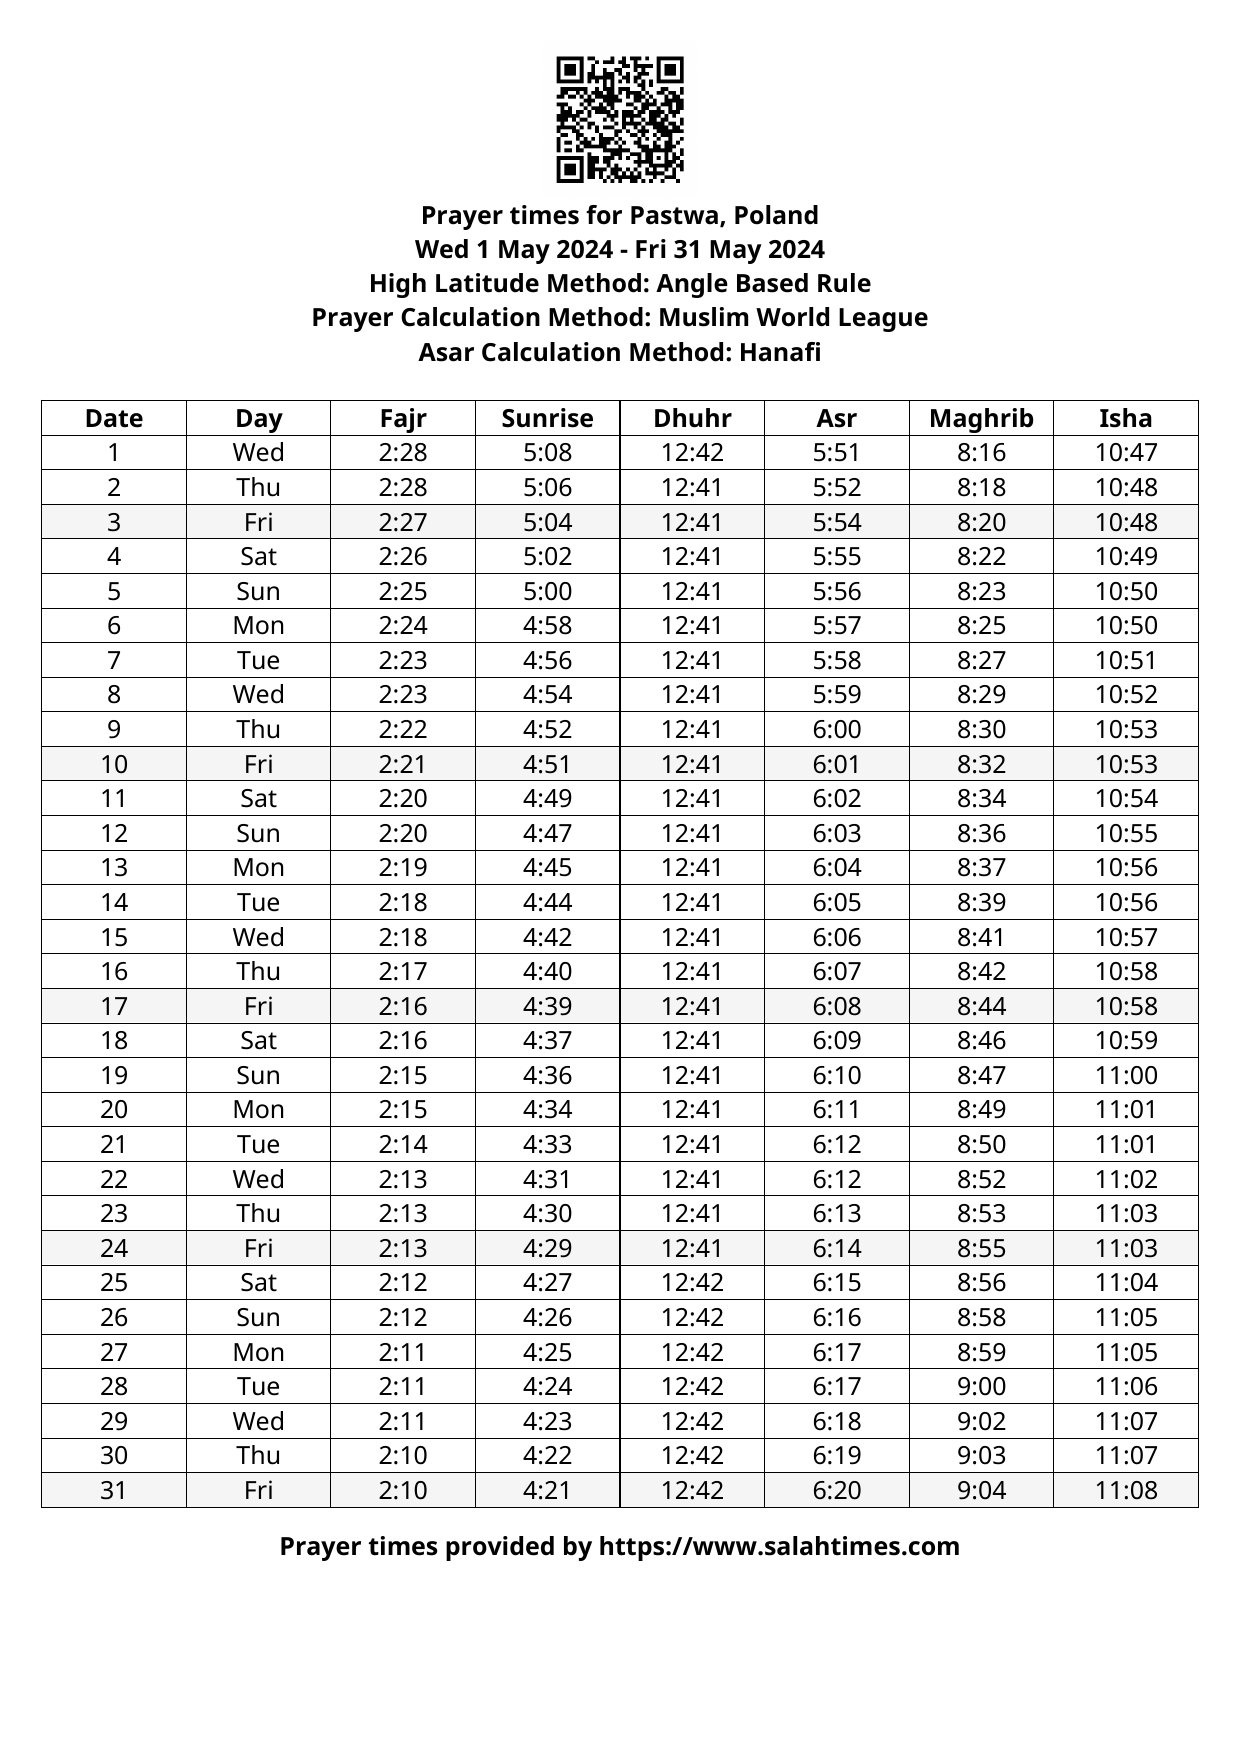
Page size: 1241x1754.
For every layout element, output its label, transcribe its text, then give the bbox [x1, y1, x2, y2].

table_header Isha [1054, 401, 1198, 434]
table_cell 10:54 [1054, 781, 1198, 815]
table_cell 11:05 [1054, 1335, 1198, 1368]
table_cell 2:11 [331, 1335, 475, 1368]
table_cell 19 [42, 1058, 186, 1092]
table_cell 5:04 [476, 505, 619, 538]
table_cell 2:20 [331, 781, 475, 815]
table_cell 12:41 [621, 574, 764, 607]
table_cell 5:57 [765, 609, 909, 642]
table_cell 14 [42, 885, 186, 919]
table_cell 4:47 [476, 816, 619, 849]
table_cell 8:50 [910, 1127, 1053, 1161]
table_cell 8:16 [910, 436, 1053, 469]
table_cell 2:23 [331, 643, 475, 677]
table_cell 6:15 [765, 1266, 909, 1299]
table_cell 12:41 [621, 989, 764, 1022]
table_cell 15 [42, 920, 186, 953]
table_cell 4:24 [476, 1369, 619, 1403]
table_cell Tue [187, 1369, 330, 1403]
table_cell 2:19 [331, 851, 475, 884]
text High Latitude Method: Angle Based Rule [42, 266, 1198, 300]
table_cell Fri [187, 989, 330, 1022]
table_cell 6:04 [765, 851, 909, 884]
table_cell 2:17 [331, 954, 475, 988]
table_cell 2:11 [331, 1404, 475, 1437]
table_cell 26 [42, 1300, 186, 1334]
table_cell 10:47 [1054, 436, 1198, 469]
table_cell Thu [187, 1196, 330, 1230]
table_cell Sun [187, 574, 330, 607]
text Prayer Calculation Method: Muslim World League [42, 300, 1198, 334]
table_cell Mon [187, 609, 330, 642]
table_cell 2:10 [331, 1439, 475, 1472]
table_cell 2:20 [331, 816, 475, 849]
picture [542, 41, 699, 198]
table_cell Wed [187, 1162, 330, 1195]
table_cell 8:53 [910, 1196, 1053, 1230]
table_cell 4:23 [476, 1404, 619, 1437]
table_cell 5:02 [476, 539, 619, 573]
table_cell 4:29 [476, 1231, 619, 1264]
table_cell 12:41 [621, 1058, 764, 1092]
table_cell 2:28 [331, 470, 475, 504]
table_cell 8:44 [910, 989, 1053, 1022]
table_cell 2:11 [331, 1369, 475, 1403]
table_header Date [42, 401, 186, 434]
table_cell Sun [187, 816, 330, 849]
table_cell 8 [42, 678, 186, 711]
table_cell 12 [42, 816, 186, 849]
table_cell 12:41 [621, 609, 764, 642]
table_cell 2:24 [331, 609, 475, 642]
table_cell Sun [187, 1058, 330, 1092]
table_header Sunrise [476, 401, 619, 434]
table_cell 9 [42, 712, 186, 746]
table_cell 12:41 [621, 816, 764, 849]
table_cell 10:52 [1054, 678, 1198, 711]
table_cell 12:41 [621, 1196, 764, 1230]
table_header Maghrib [910, 401, 1053, 434]
table_cell 6:02 [765, 781, 909, 815]
table_cell 4:52 [476, 712, 619, 746]
table_cell Fri [187, 1231, 330, 1264]
table_cell 2:21 [331, 747, 475, 780]
table_cell 8:29 [910, 678, 1053, 711]
table_cell 12:41 [621, 1231, 764, 1264]
table_cell 12:42 [621, 1335, 764, 1368]
table_cell 12:42 [621, 1473, 764, 1507]
table_cell 5:00 [476, 574, 619, 607]
table_header Day [187, 401, 330, 434]
table_cell Thu [187, 1439, 330, 1472]
table_cell 4:56 [476, 643, 619, 677]
table_cell 8:49 [910, 1093, 1053, 1126]
table_cell 3 [42, 505, 186, 538]
table_cell 2:14 [331, 1127, 475, 1161]
table_cell 8:42 [910, 954, 1053, 988]
table_cell 2:28 [331, 436, 475, 469]
table_cell 12:41 [621, 1024, 764, 1057]
table_cell 8:39 [910, 885, 1053, 919]
table_cell 2 [42, 470, 186, 504]
table_cell Wed [187, 920, 330, 953]
table_cell 12:41 [621, 747, 764, 780]
table_cell 1 [42, 436, 186, 469]
table_cell 8:32 [910, 747, 1053, 780]
table_cell Sat [187, 1024, 330, 1057]
table_cell 2:13 [331, 1162, 475, 1195]
table_cell 6:16 [765, 1300, 909, 1334]
table_cell 28 [42, 1369, 186, 1403]
table_cell 10:56 [1054, 851, 1198, 884]
table_cell 6:11 [765, 1093, 909, 1126]
table_cell 4:49 [476, 781, 619, 815]
table_cell 5:54 [765, 505, 909, 538]
table_cell 5:56 [765, 574, 909, 607]
table_cell 11:00 [1054, 1058, 1198, 1092]
table_cell 5:06 [476, 470, 619, 504]
table_cell 4:30 [476, 1196, 619, 1230]
table_cell 4:36 [476, 1058, 619, 1092]
table_cell 25 [42, 1266, 186, 1299]
table_cell 12:41 [621, 505, 764, 538]
table_cell 6:12 [765, 1162, 909, 1195]
table_cell 4:22 [476, 1439, 619, 1472]
table_cell 10:50 [1054, 574, 1198, 607]
table_cell Wed [187, 436, 330, 469]
table_cell 21 [42, 1127, 186, 1161]
table_cell 12:41 [621, 1162, 764, 1195]
table_cell 6:13 [765, 1196, 909, 1230]
table_cell 11 [42, 781, 186, 815]
table_cell Thu [187, 470, 330, 504]
table_cell 20 [42, 1093, 186, 1126]
text Wed 1 May 2024 - Fri 31 May 2024 [42, 232, 1198, 266]
table_cell 17 [42, 989, 186, 1022]
table_cell 6:00 [765, 712, 909, 746]
table_cell 8:52 [910, 1162, 1053, 1195]
table_cell 8:22 [910, 539, 1053, 573]
table_cell 10:50 [1054, 609, 1198, 642]
table_cell 8:46 [910, 1024, 1053, 1057]
table_cell 8:37 [910, 851, 1053, 884]
table_cell 4:54 [476, 678, 619, 711]
table_cell 11:03 [1054, 1196, 1198, 1230]
table_cell 6:18 [765, 1404, 909, 1437]
table_cell 12:42 [621, 1266, 764, 1299]
table_cell 2:22 [331, 712, 475, 746]
table_cell 4:34 [476, 1093, 619, 1126]
table_cell 6:01 [765, 747, 909, 780]
table_cell 6:19 [765, 1439, 909, 1472]
table_cell 18 [42, 1024, 186, 1057]
table_cell 6:17 [765, 1369, 909, 1403]
table_cell 8:59 [910, 1335, 1053, 1368]
table_cell 6:08 [765, 989, 909, 1022]
table_cell 12:42 [621, 1404, 764, 1437]
table_cell 5:08 [476, 436, 619, 469]
table_cell 6:06 [765, 920, 909, 953]
table_cell Sun [187, 1300, 330, 1334]
table_cell 12:41 [621, 885, 764, 919]
table_cell 10:56 [1054, 885, 1198, 919]
table_cell 8:41 [910, 920, 1053, 953]
table_cell 10 [42, 747, 186, 780]
table_cell 11:02 [1054, 1162, 1198, 1195]
table_cell 5 [42, 574, 186, 607]
table_cell 23 [42, 1196, 186, 1230]
table_cell Wed [187, 1404, 330, 1437]
table_cell 4:40 [476, 954, 619, 988]
table_cell 6:14 [765, 1231, 909, 1264]
table_header Asr [765, 401, 909, 434]
table_cell 6:03 [765, 816, 909, 849]
table_cell 8:36 [910, 816, 1053, 849]
table_cell 12:41 [621, 539, 764, 573]
table_cell Thu [187, 712, 330, 746]
table_cell 24 [42, 1231, 186, 1264]
table_cell 4:39 [476, 989, 619, 1022]
table_cell 12:41 [621, 470, 764, 504]
table_cell 8:18 [910, 470, 1053, 504]
table_cell Tue [187, 885, 330, 919]
table_cell 4:42 [476, 920, 619, 953]
table_cell 12:41 [621, 920, 764, 953]
table_cell 5:59 [765, 678, 909, 711]
table_cell 2:16 [331, 989, 475, 1022]
table_cell 4:26 [476, 1300, 619, 1334]
table_cell 9:02 [910, 1404, 1053, 1437]
table_cell 2:23 [331, 678, 475, 711]
table_cell 27 [42, 1335, 186, 1368]
table_cell 6:12 [765, 1127, 909, 1161]
table_cell 4:31 [476, 1162, 619, 1195]
table_cell 29 [42, 1404, 186, 1437]
table_cell 13 [42, 851, 186, 884]
table_cell 6:05 [765, 885, 909, 919]
table_cell 7 [42, 643, 186, 677]
table_cell 10:53 [1054, 712, 1198, 746]
table_cell 8:55 [910, 1231, 1053, 1264]
table_cell 4:25 [476, 1335, 619, 1368]
text Prayer times for Pastwa, Poland [42, 198, 1198, 232]
table_cell 12:41 [621, 712, 764, 746]
table_cell 4:51 [476, 747, 619, 780]
table_cell 6:07 [765, 954, 909, 988]
table_cell 30 [42, 1439, 186, 1472]
table_cell 4:21 [476, 1473, 619, 1507]
table_cell 2:27 [331, 505, 475, 538]
table_cell 12:41 [621, 643, 764, 677]
table_cell Thu [187, 954, 330, 988]
table_cell 11:08 [1054, 1473, 1198, 1507]
text Prayer times provided by https://www.salahtimes.com [42, 1528, 1198, 1563]
table_cell Fri [187, 505, 330, 538]
table_cell 8:25 [910, 609, 1053, 642]
table_cell 8:58 [910, 1300, 1053, 1334]
table_cell 8:56 [910, 1266, 1053, 1299]
table_cell Mon [187, 851, 330, 884]
table_cell 2:12 [331, 1300, 475, 1334]
table_cell 2:15 [331, 1058, 475, 1092]
table_cell 6:20 [765, 1473, 909, 1507]
table_cell 10:53 [1054, 747, 1198, 780]
table_cell 11:03 [1054, 1231, 1198, 1264]
table_cell 10:48 [1054, 470, 1198, 504]
table_cell Mon [187, 1335, 330, 1368]
table_cell 5:52 [765, 470, 909, 504]
table_cell 8:20 [910, 505, 1053, 538]
table_cell 11:07 [1054, 1439, 1198, 1472]
table_cell 2:18 [331, 920, 475, 953]
table_cell Sat [187, 1266, 330, 1299]
table_cell 31 [42, 1473, 186, 1507]
table_cell 11:05 [1054, 1300, 1198, 1334]
table_cell 2:26 [331, 539, 475, 573]
table_cell 4:27 [476, 1266, 619, 1299]
table_cell Tue [187, 1127, 330, 1161]
table_cell 8:30 [910, 712, 1053, 746]
table_cell 11:01 [1054, 1127, 1198, 1161]
table_cell 4:45 [476, 851, 619, 884]
table_cell Sat [187, 781, 330, 815]
table_cell 5:51 [765, 436, 909, 469]
table_cell 11:01 [1054, 1093, 1198, 1126]
table_cell 11:07 [1054, 1404, 1198, 1437]
table_cell Mon [187, 1093, 330, 1126]
table_cell 12:42 [621, 1439, 764, 1472]
table_cell 10:55 [1054, 816, 1198, 849]
table_cell 6:09 [765, 1024, 909, 1057]
table_cell 6:17 [765, 1335, 909, 1368]
table_cell 6 [42, 609, 186, 642]
table_cell Sat [187, 539, 330, 573]
table_header Fajr [331, 401, 475, 434]
table_cell 2:18 [331, 885, 475, 919]
table_cell 10:51 [1054, 643, 1198, 677]
table_cell 10:58 [1054, 989, 1198, 1022]
table_cell 5:58 [765, 643, 909, 677]
table_cell 12:41 [621, 781, 764, 815]
table_cell 12:42 [621, 1300, 764, 1334]
table_cell 4:44 [476, 885, 619, 919]
table_cell Fri [187, 1473, 330, 1507]
table_cell 9:00 [910, 1369, 1053, 1403]
table_cell 12:42 [621, 436, 764, 469]
table_cell 2:16 [331, 1024, 475, 1057]
table_cell 12:41 [621, 851, 764, 884]
table_cell Wed [187, 678, 330, 711]
table_cell 5:55 [765, 539, 909, 573]
table_header Dhuhr [621, 401, 764, 434]
table_cell 6:10 [765, 1058, 909, 1092]
table_cell 11:06 [1054, 1369, 1198, 1403]
text Asar Calculation Method: Hanafi [42, 334, 1198, 368]
table_cell 8:34 [910, 781, 1053, 815]
table_cell 2:13 [331, 1196, 475, 1230]
table_cell 10:59 [1054, 1024, 1198, 1057]
table_cell 9:04 [910, 1473, 1053, 1507]
table_cell 2:12 [331, 1266, 475, 1299]
table_cell 2:10 [331, 1473, 475, 1507]
table_cell 12:41 [621, 678, 764, 711]
table_cell 12:41 [621, 954, 764, 988]
table_cell 10:57 [1054, 920, 1198, 953]
table_cell Tue [187, 643, 330, 677]
table_cell 8:47 [910, 1058, 1053, 1092]
table_cell 12:41 [621, 1093, 764, 1126]
table_cell 8:23 [910, 574, 1053, 607]
table_cell 4:33 [476, 1127, 619, 1161]
table_cell 9:03 [910, 1439, 1053, 1472]
table_cell 2:25 [331, 574, 475, 607]
table_cell 12:42 [621, 1369, 764, 1403]
table_cell 10:48 [1054, 505, 1198, 538]
table_cell 4 [42, 539, 186, 573]
table_cell 11:04 [1054, 1266, 1198, 1299]
table_cell 2:15 [331, 1093, 475, 1126]
table_cell 4:37 [476, 1024, 619, 1057]
table_cell 2:13 [331, 1231, 475, 1264]
table_cell 10:58 [1054, 954, 1198, 988]
table_cell 12:41 [621, 1127, 764, 1161]
table_cell 10:49 [1054, 539, 1198, 573]
table_cell 8:27 [910, 643, 1053, 677]
table_cell 22 [42, 1162, 186, 1195]
table_cell 4:58 [476, 609, 619, 642]
table_cell Fri [187, 747, 330, 780]
table_cell 16 [42, 954, 186, 988]
